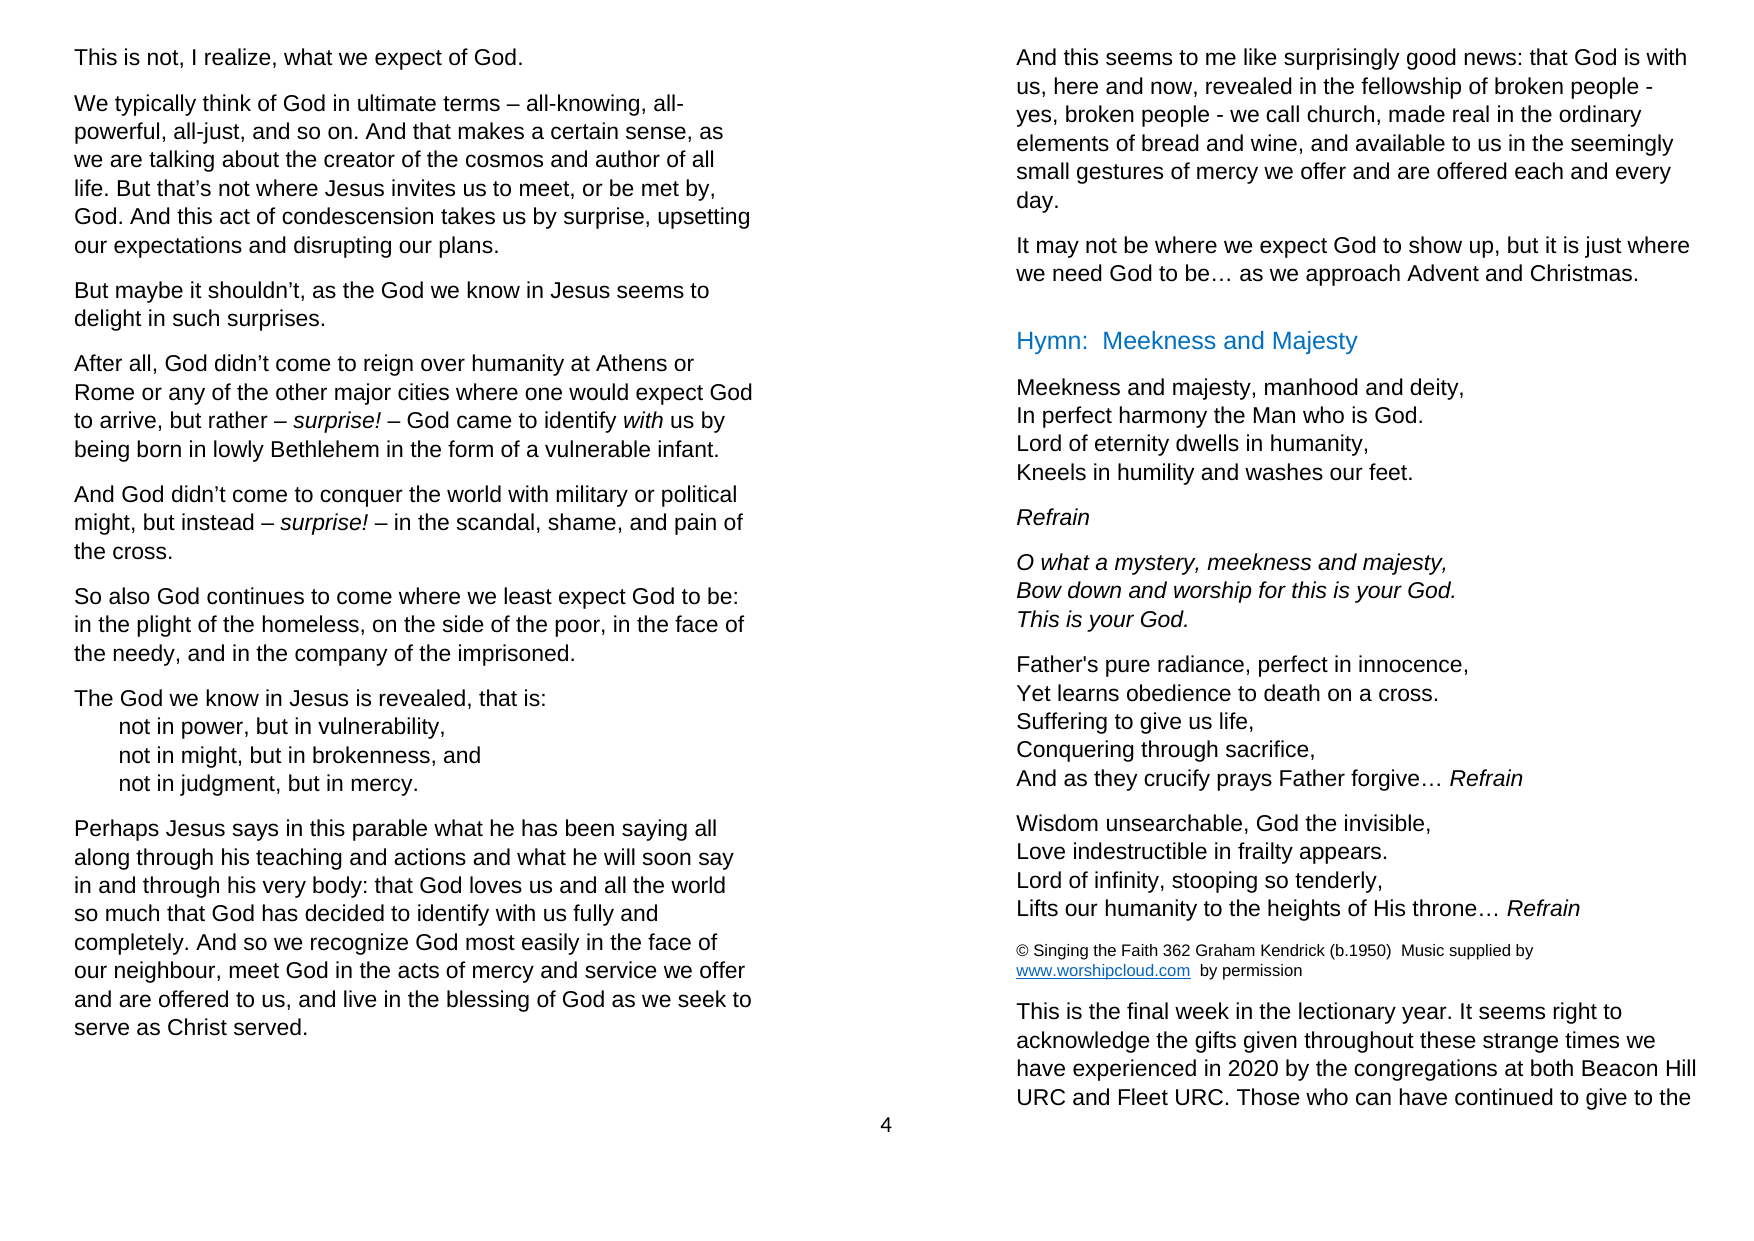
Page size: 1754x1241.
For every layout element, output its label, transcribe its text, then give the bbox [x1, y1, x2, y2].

text This is not, I realize, what we expect of God. [74, 44, 756, 71]
text Wisdom unsearchable, God the invisible, Love indestructible in frailty appears. Lord of infinity, stooping so tenderly, Lifts our humanity to the heights of His throne… Refrain [1016, 810, 1698, 922]
text O what a mystery, meekness and majesty, Bow down and worship for this is your God. This is your God. [1016, 549, 1698, 632]
text The God we know in Jesus is revealed, that is: not in power, but in vulnerability, not in might, but in brokenness, and not in judgment, but in mercy. [74, 685, 756, 796]
text Father's pure radiance, perfect in innocence, Yet learns obedience to death on a cross. Suffering to give us life, Conquering through sacrifice, And as they crucify prays Father forgive… Refrain [1016, 651, 1698, 791]
text Perhaps Jesus says in this parable what he has been saying all along through his teaching and actions and what he will soon say in and through his very body: that God loves us and all the world so much that God has decided to identify with us fully and completely. And so we recognize God most easily in the face of our neighbour, meet God in the acts of mercy and service we offer and are offered to us, and live in the blessing of God as we seek to serve as Christ served. [74, 815, 756, 1041]
text So also God continues to come where we least expect God to be: in the plight of the homeless, on the side of the poor, in the face of the needy, and in the company of the imprisoned. [74, 583, 756, 666]
text But maybe it shouldn’t, as the God we know in Jesus seems to delight in such surprises. [74, 277, 756, 332]
text And this seems to me like surprisingly good news: that God is with us, here and now, revealed in the fellowship of broken people - yes, broken people - we call church, made real in the ordinary elements of bread and wine, and available to us in the seemingly small gestures of mercy we offer and are offered each and every day. [1016, 44, 1698, 213]
text We typically think of God in ultimate terms – all-knowing, all-powerful, all-just, and so on. And that makes a certain sense, as we are talking about the creator of the cosmos and author of all life. But that’s not where Jesus invites us to meet, or be met by, God. And this act of condescension takes us by surprise, upsetting our expectations and disrupting our plans. [74, 89, 756, 258]
text And God didn’t come to conquer the world with military or political might, but instead – surprise! – in the scandal, shame, and pain of the cross. [74, 481, 756, 564]
text After all, God didn’t come to reign over humanity at Athens or Rome or any of the other major cities where one would expect God to arrive, but rather – surprise! – God came to identify with us by being born in lowly Bethlehem in the form of a vulnerable infant. [74, 350, 756, 462]
text © Singing the Faith 362 Graham Kendrick (b.1950) Music supplied by www.worshipcloud.com by permission [1016, 940, 1698, 980]
text Meekness and majesty, manhood and deity, In perfect harmony the Man who is God. Lord of eternity dwells in humanity, Kneels in humility and washes our feet. [1016, 373, 1698, 485]
text It may not be where we expect God to show up, but it is just where we need God to be… as we approach Advent and Christmas. [1016, 232, 1698, 286]
text Hymn: Meekness and Majesty [1016, 326, 1698, 354]
text Refrain [1016, 504, 1698, 530]
